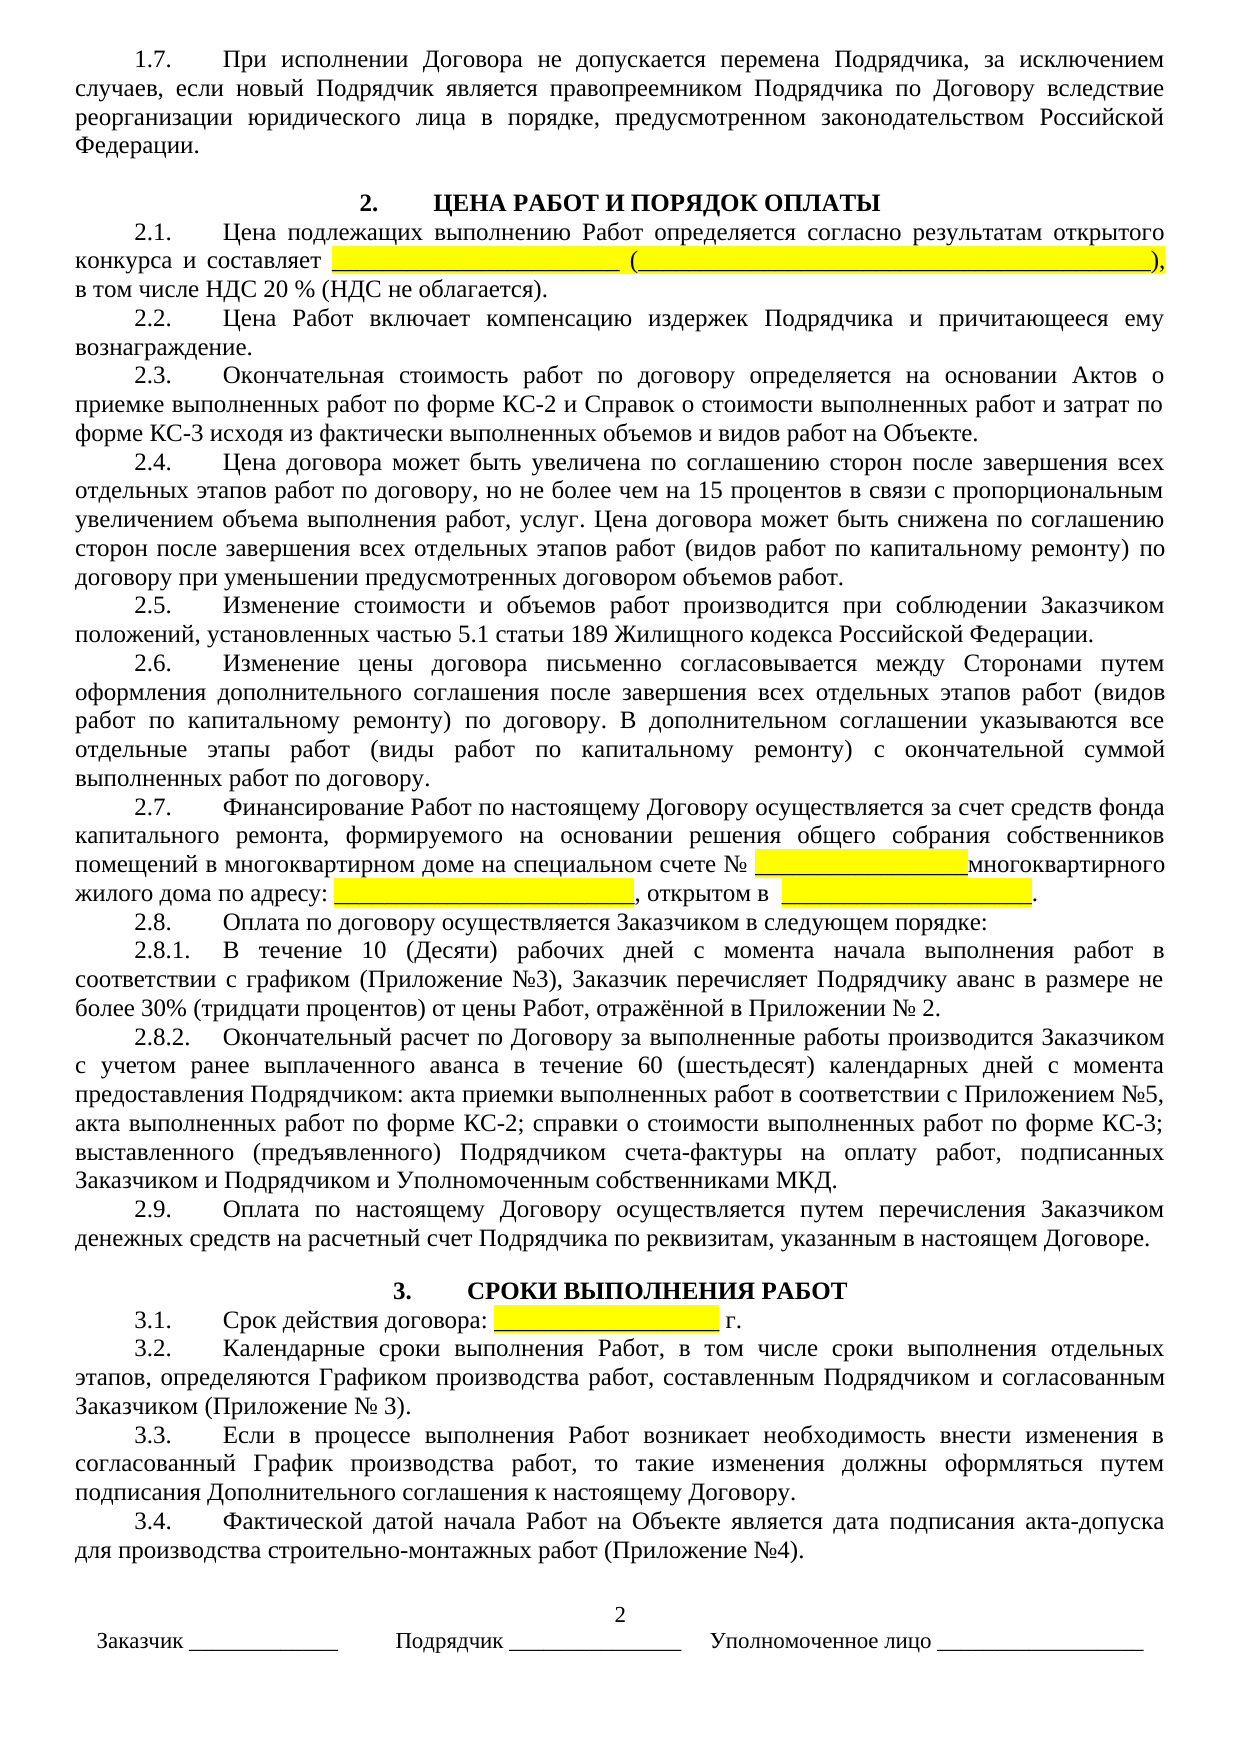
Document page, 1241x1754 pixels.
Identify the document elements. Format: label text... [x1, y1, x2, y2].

list Изменение стоимости и объемов работ производится при соблюдении Заказчиком положений, установленных частью 5.1 статьи 189 Жилищного кодекса Российской Федерации. [75, 591, 1165, 648]
list Оплата по настоящему Договору осуществляется путем перечисления Заказчиком денежных средств на расчетный счет Подрядчика по реквизитам, указанным в настоящем Договоре. [75, 1194, 1165, 1252]
list Срок действия договора: __________________ г. [719, 1305, 1165, 1333]
list Цена договора может быть увеличена по соглашению сторон после завершения всех отдельных этапов работ по договору, но не более чем на 15 процентов в связи с пропорциональным увеличением объема выполнения работ, услуг. Цена договора может быть снижена по соглашению сторон после завершения всех отдельных этапов работ (видов работ по капитальному ремонту) по договору при уменьшении предусмотренных договором объемов работ. [75, 447, 1165, 591]
list Цена подлежащих выполнению Работ определяется согласно результатам открытого конкурса и составляет _______________________ (_________________________________________), в том числе НДС 20 % (НДС не облагается). [75, 217, 1165, 303]
list Окончательный расчет по Договору за выполненные работы производится Заказчиком с учетом ранее выплаченного аванса в течение 60 (шестьдесят) календарных дней с момента предоставления Подрядчиком: акта приемки выполненных работ в соответствии с Приложением №5, акта выполненных работ по форме КС-2; справки о стоимости выполненных работ по форме КС-3; выставленного (предъявленного) Подрядчиком счета-фактуры на оплату работ, подписанных Заказчиком и Подрядчиком и Уполномоченным собственниками МКД. [75, 1022, 1165, 1194]
list Изменение цены договора письменно согласовывается между Сторонами путем оформления дополнительного соглашения после завершения всех отдельных этапов работ (видов работ по капитальному ремонту) по договору. В дополнительном соглашении указываются все отдельные этапы работ (виды работ по капитальному ремонту) с окончательной суммой выполненных работ по договору. [75, 648, 1165, 792]
list Оплата по договору осуществляется Заказчиком в следующем порядке: [75, 907, 1165, 936]
list Фактической датой начала Работ на Объекте является дата подписания акта-допуска для производства строительно-монтажных работ (Приложение №4). [75, 1506, 1165, 1563]
list Финансирование Работ по настоящему Договору осуществляется за счет средств фонда капитального ремонта, формируемого на основании решения общего собрания собственников помещений в многоквартирном доме на специальном счете № _________________многоквартирного жилого дома по адресу: ________________________, открытом в ____________________. [75, 792, 1165, 907]
list Цена Работ включает компенсацию издержек Подрядчика и причитающееся ему вознаграждение. [75, 303, 1165, 361]
list В течение 10 (Десяти) рабочих дней с момента начала выполнения работ в соответствии с графиком (Приложение №3), Заказчик перечисляет Подрядчику аванс в размере не более 30% (тридцати процентов) от цены Работ, отражённой в Приложении № 2. [75, 936, 1165, 1022]
list Срок действия договора: __________________ г. [75, 1305, 494, 1333]
list При исполнении Договора не допускается перемена Подрядчика, за исключением случаев, если новый Подрядчик является правопреемником Подрядчика по Договору вследствие реорганизации юридического лица в порядке, предусмотренном законодательством Российской Федерации. [75, 44, 1165, 159]
list СРОКИ ВЫПОЛНЕНИЯ РАБОТ [75, 1276, 1165, 1305]
list ЦЕНА РАБОТ И ПОРЯДОК ОПЛАТЫ [75, 188, 1165, 217]
list Календарные сроки выполнения Работ, в том числе сроки выполнения отдельных этапов, определяются Графиком производства работ, составленным Подрядчиком и согласованным Заказчиком (Приложение № 3). [75, 1333, 1165, 1420]
list Окончательная стоимость работ по договору определяется на основании Актов о приемке выполненных работ по форме КС-2 и Справок о стоимости выполненных работ и затрат по форме КС-3 исходя из фактически выполненных объемов и видов работ на Объекте. [75, 361, 1165, 447]
list Если в процессе выполнения Работ возникает необходимость внести изменения в согласованный График производства работ, то такие изменения должны оформляться путем подписания Дополнительного соглашения к настоящему Договору. [75, 1420, 1165, 1506]
